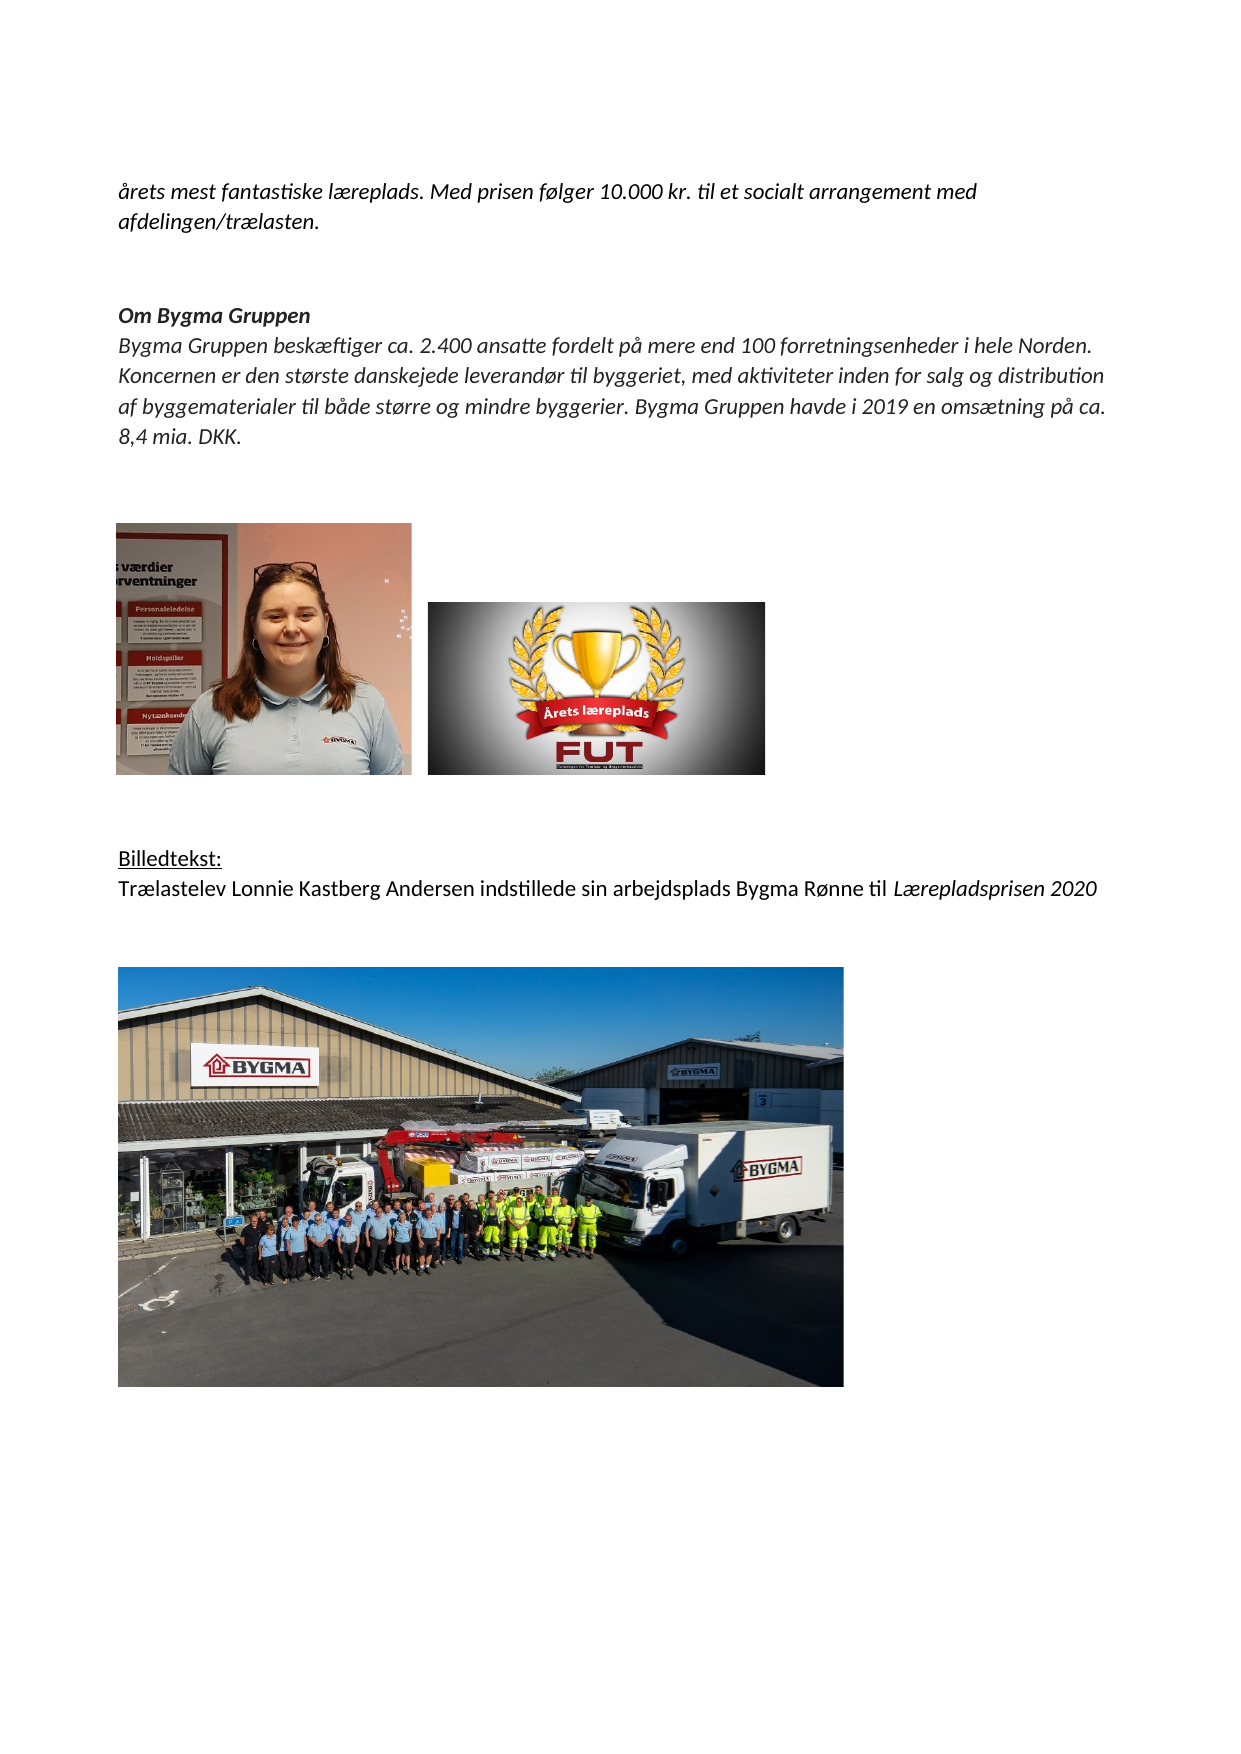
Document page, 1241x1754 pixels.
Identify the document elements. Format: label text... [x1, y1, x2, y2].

text Billedtekst: Trælastelev Lonnie Kastberg Andersen indstillede sin arbejdsplads Bygma Rønne til Lærepladsprisen 2020 [118, 844, 1122, 902]
text Om Bygma Gruppen Bygma Gruppen beskæftiger ca. 2.400 ansatte fordelt på mere end 100 forretningsenheder i hele Norden. Koncernen er den største danskejede leverandør til byggeriet, med aktiviteter inden for salg og distribution af byggematerialer til både større og mindre byggerier. Bygma Gruppen havde i 2019 en omsætning på ca. 8,4 mia. DKK. [118, 301, 1122, 450]
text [118, 177, 1122, 235]
picture [116, 523, 412, 775]
picture [427, 602, 766, 775]
picture [118, 967, 844, 1387]
